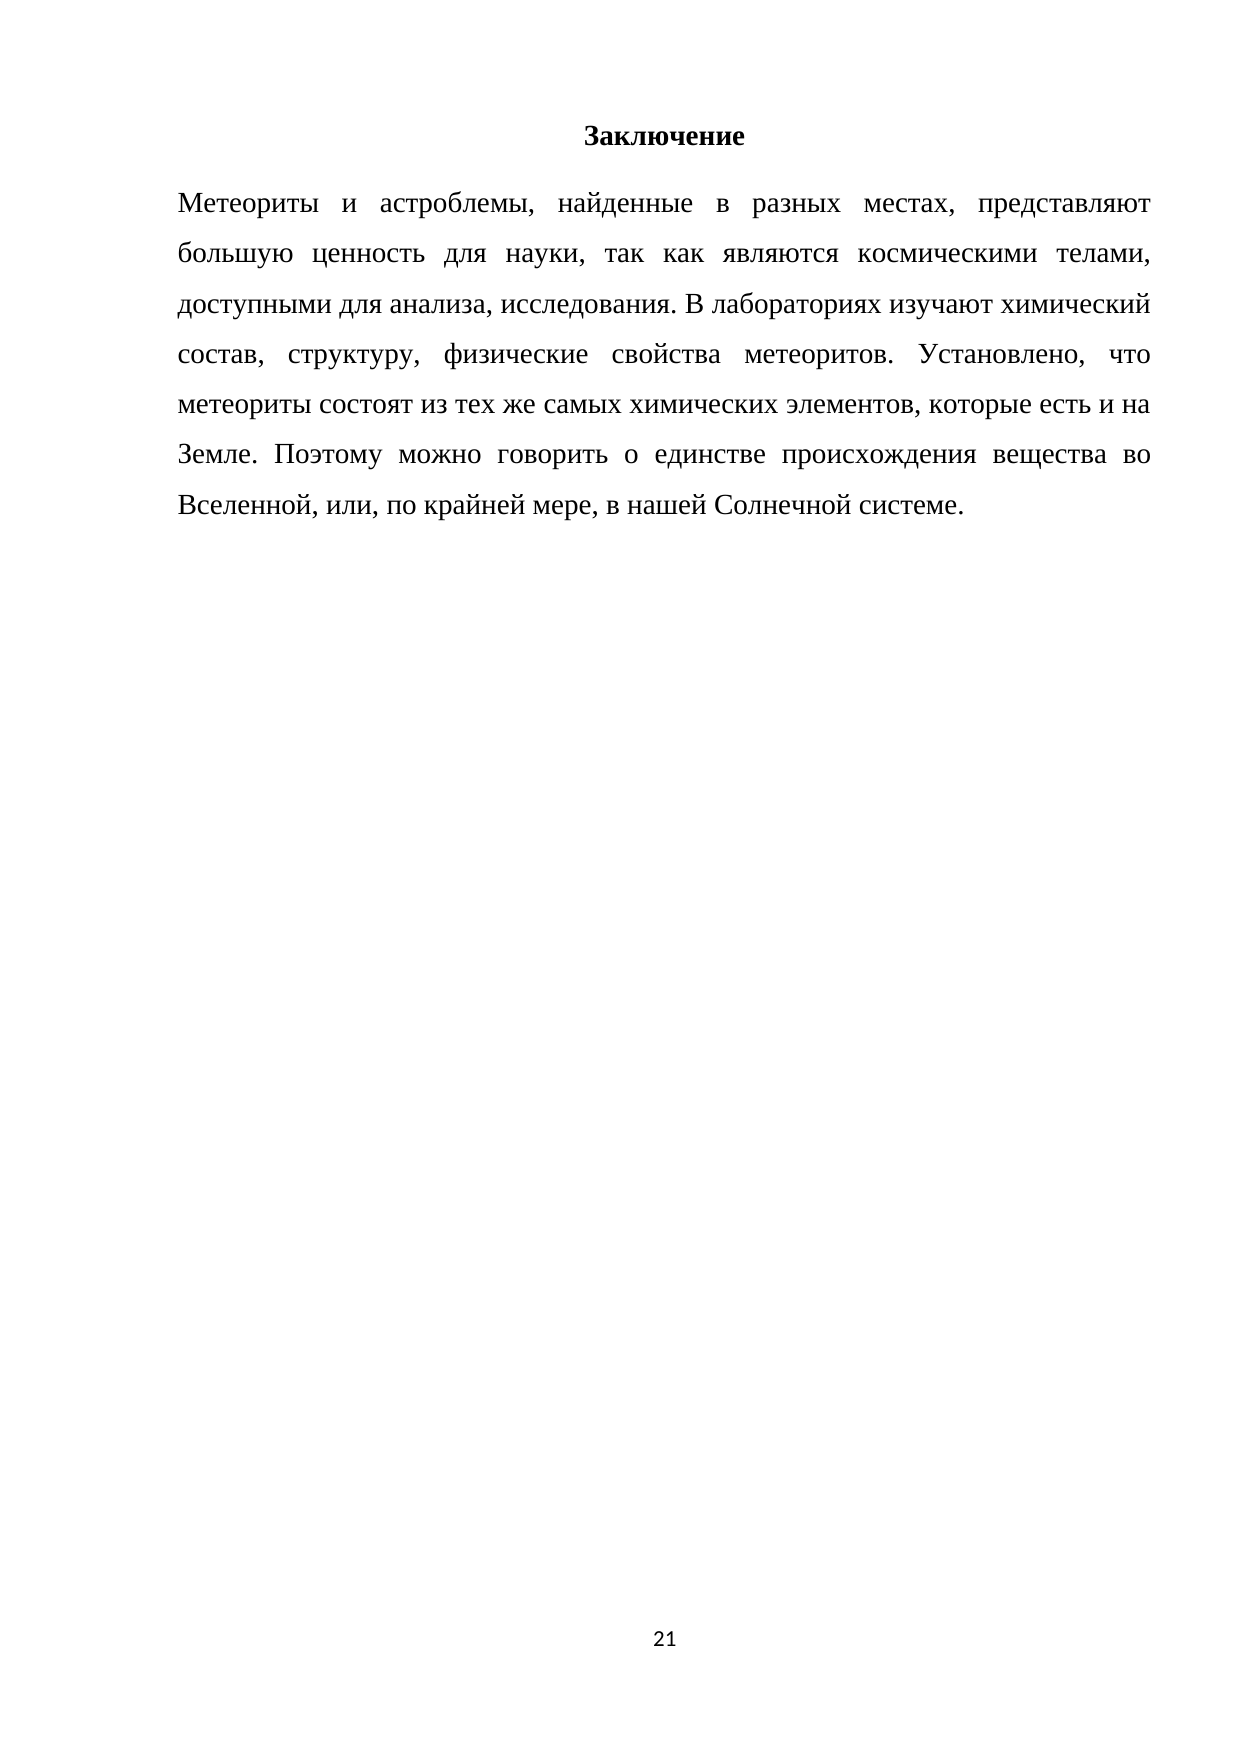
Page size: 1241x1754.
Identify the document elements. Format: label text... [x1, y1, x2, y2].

text Заключение [177, 118, 1152, 152]
text Метеориты и астроблемы, найденные в разных местах, представляют большую ценность для науки, так как являются космическими телами, доступными для анализа, исследования. В лабораториях изучают химический состав, структуру, физические свойства метеоритов. Установлено, что метеориты состоят из тех же самых химических элементов, которые есть и на Земле. Поэтому можно говорить о единстве происхождения вещества во Вселенной, или, по крайней мере, в нашей Солнечной системе. [177, 185, 1152, 521]
